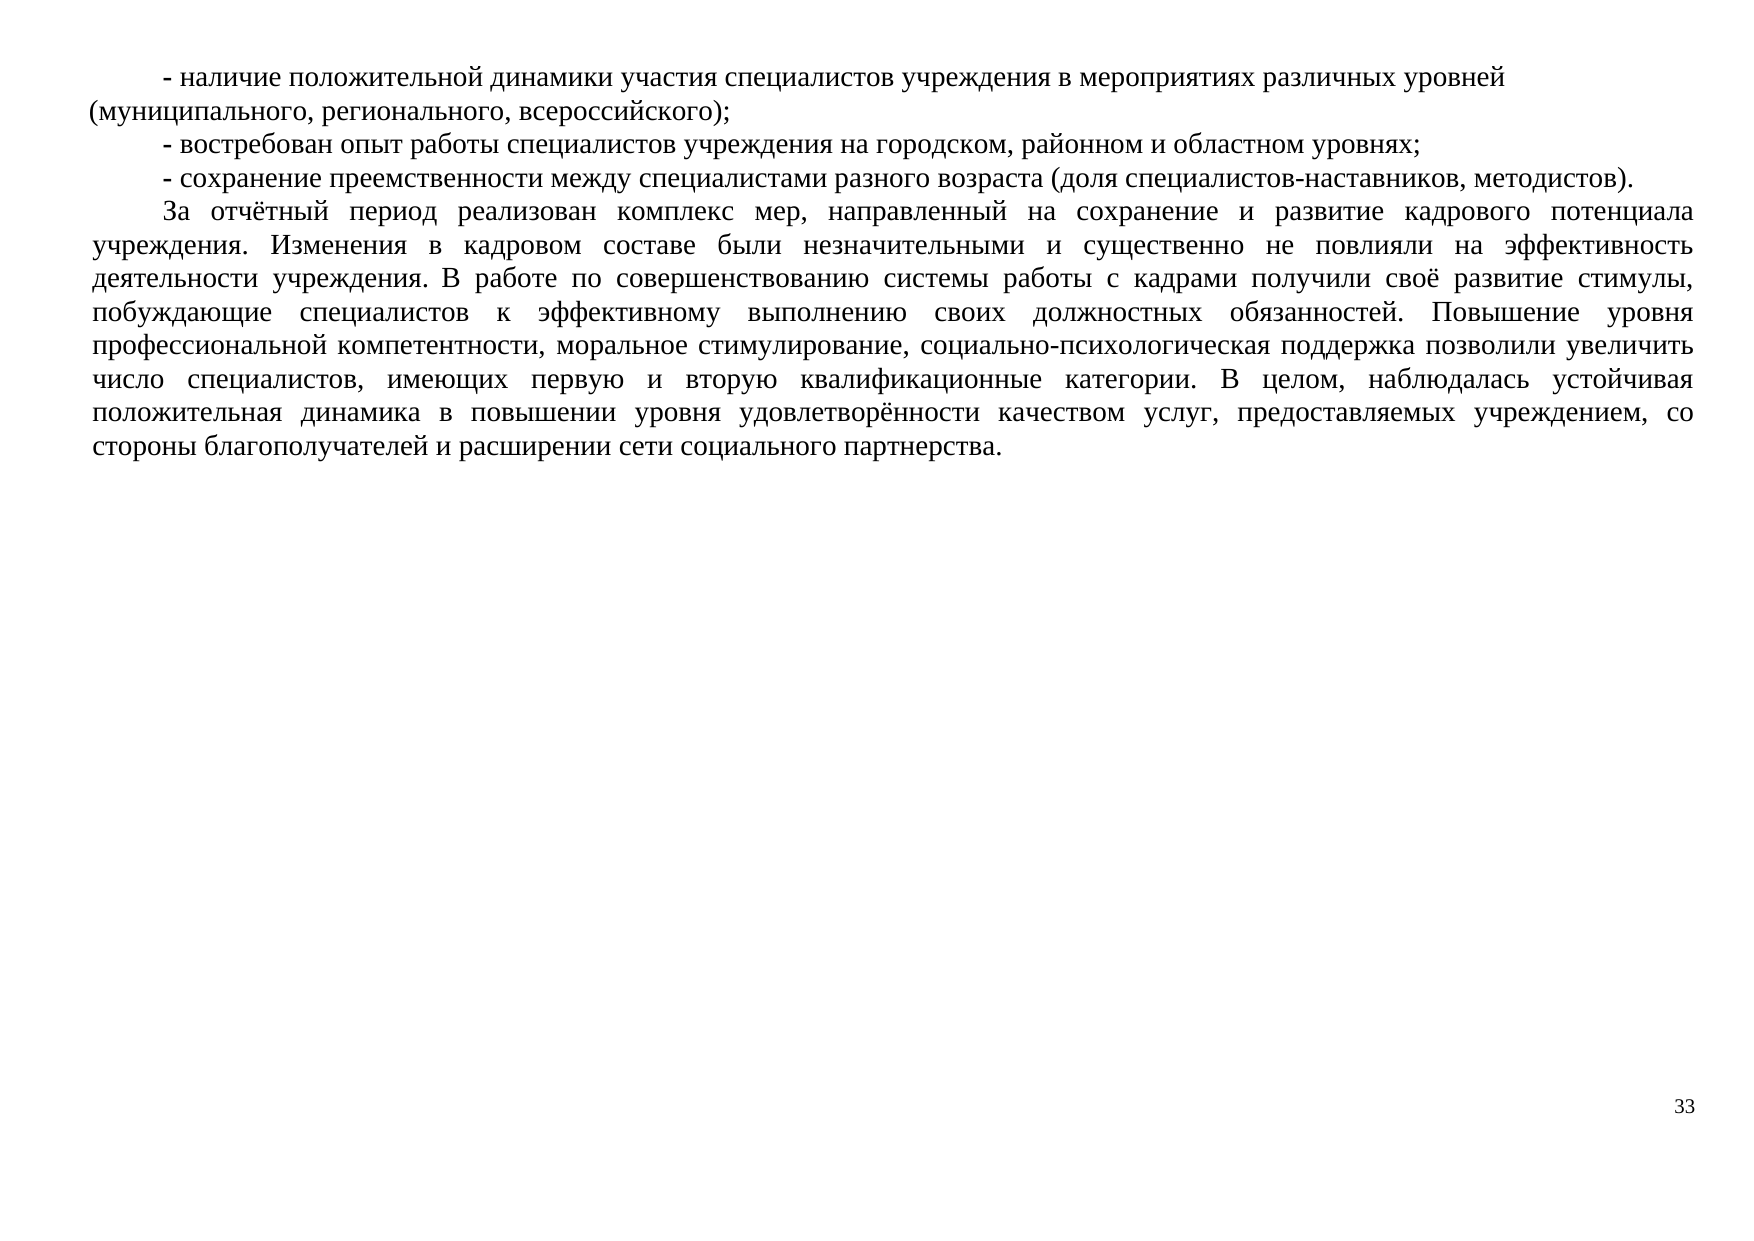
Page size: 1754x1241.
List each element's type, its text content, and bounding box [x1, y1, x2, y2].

text - наличие положительной динамики участия специалистов учреждения в мероприятиях различных уровней (муниципального, регионального, всероссийского); [89, 59, 1695, 126]
text - сохранение преемственности между специалистами разного возраста (доля специалистов-наставников, методистов). [148, 160, 1695, 193]
text За отчётный период реализован комплекс мер, направленный на сохранение и развитие кадрового потенциала учреждения. Изменения в кадровом составе были незначительными и существенно не повлияли на эффективность деятельности учреждения. В работе по совершенствованию системы работы с кадрами получили своё развитие стимулы, побуждающие специалистов к эффективному выполнению своих должностных обязанностей. Повышение уровня профессиональной компетентности, моральное стимулирование, социально-психологическая поддержка позволили увеличить число специалистов, имеющих первую и вторую квалификационные категории. В целом, наблюдалась устойчивая положительная динамика в повышении уровня удовлетворённости качеством услуг, предоставляемых учреждением, со стороны благополучателей и расширении сети социального партнерства. [92, 193, 1695, 462]
text - востребован опыт работы специалистов учреждения на городском, районном и областном уровнях; [89, 126, 1695, 160]
